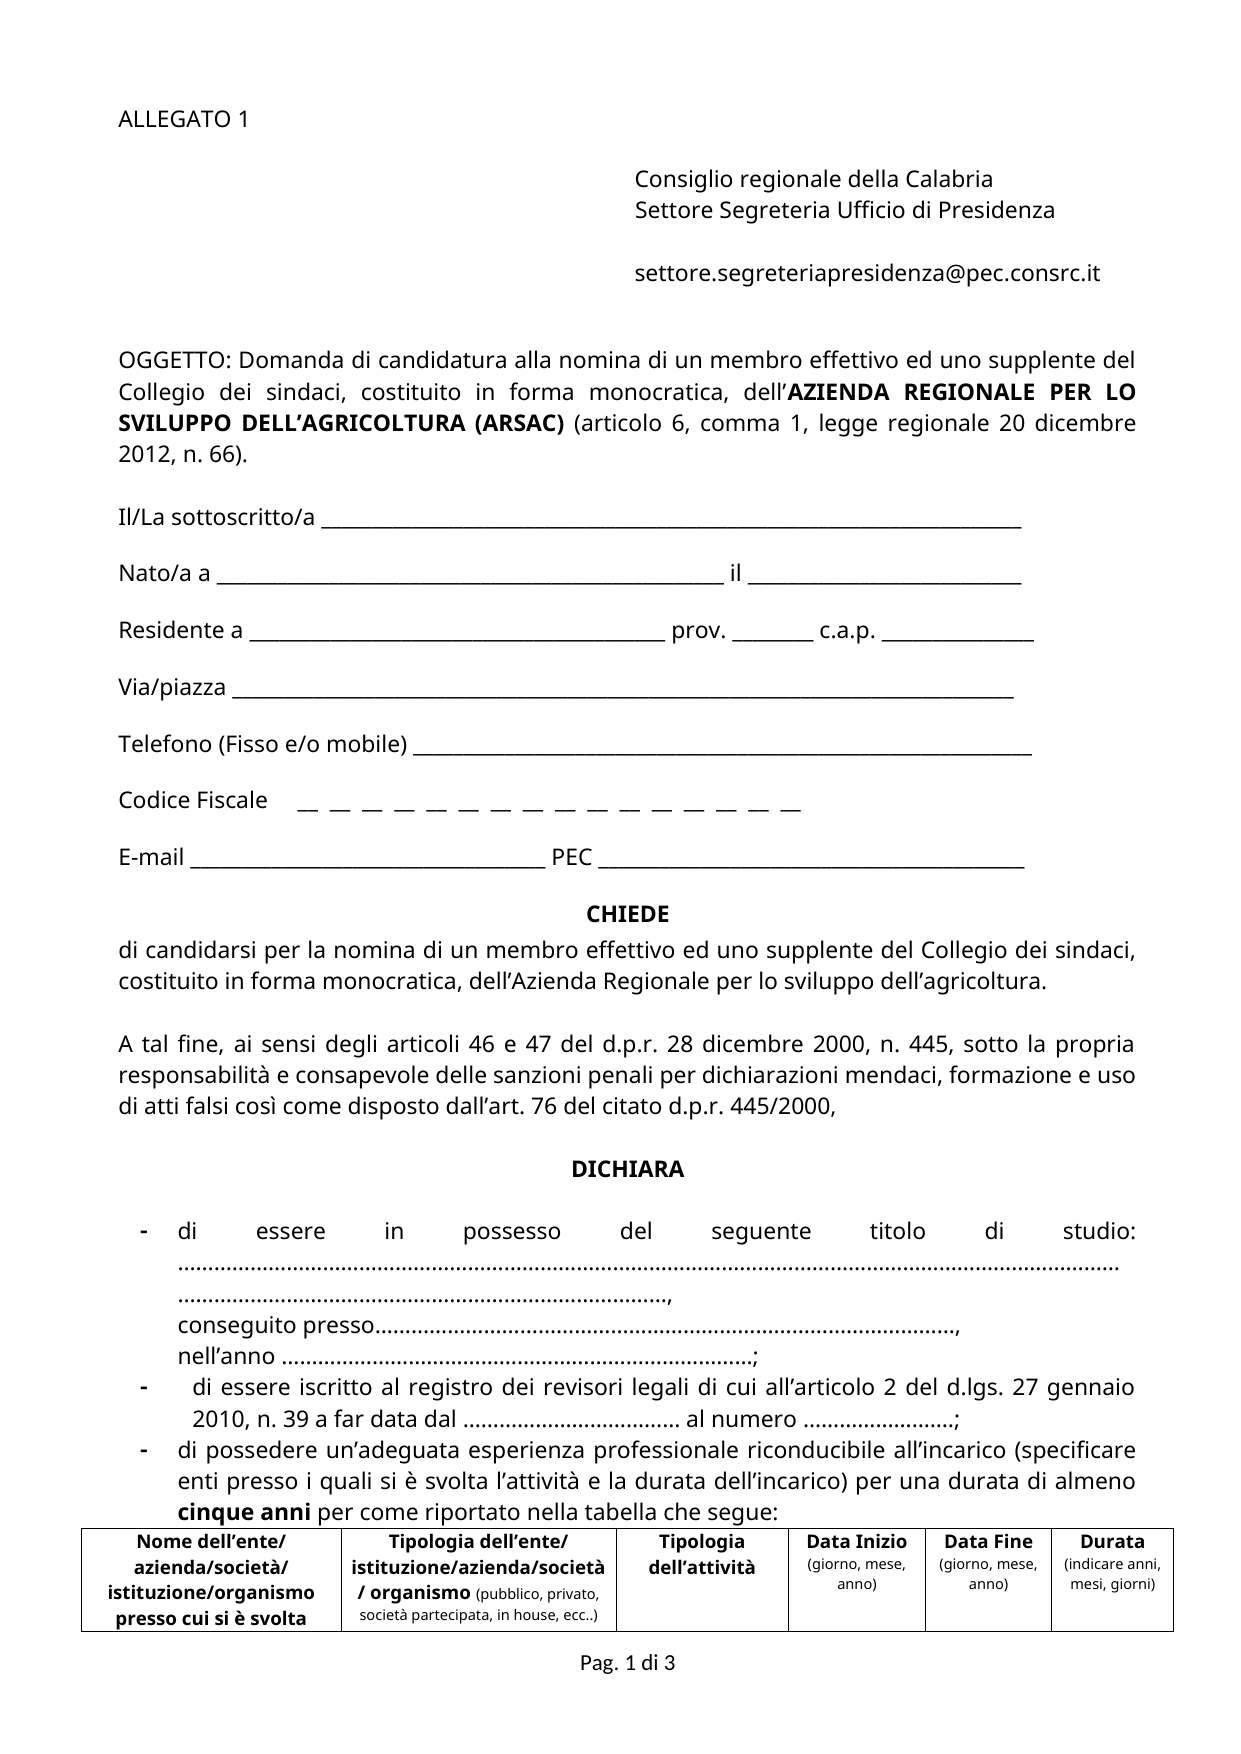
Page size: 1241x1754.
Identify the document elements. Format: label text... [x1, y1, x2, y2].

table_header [1052, 1529, 1173, 1631]
text ALLEGATO 1 [118, 103, 1137, 135]
text Consiglio regionale della Calabria [634, 163, 1137, 194]
text Telefono (Fisso e/o mobile) _____________________________________________________________ [118, 727, 1137, 759]
text E-mail ___________________________________ PEC __________________________________________ [118, 841, 1137, 872]
text settore.segreteriapresidenza@pec.consrc.it [634, 257, 1137, 288]
list di essere in possesso del seguente titolo di studio:…………………………………………………………………………………………………………………………………………………………………………………………………………………, [140, 1215, 1137, 1309]
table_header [789, 1529, 925, 1631]
text Via/piazza _____________________________________________________________________________ [118, 671, 1137, 702]
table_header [82, 1529, 341, 1631]
list conseguito presso……………………………………………………………………………………, [177, 1309, 1137, 1340]
text di candidarsi per la nomina di un membro effettivo ed uno supplente del Collegio dei sindaci, costituito in forma monocratica, dell’Azienda Regionale per lo sviluppo dell’agricoltura. [118, 934, 1137, 996]
list di possedere un’adeguata esperienza professionale riconducibile all’incarico (specificare enti presso i quali si è svolta l’attività e la durata dell’incarico) per una durata di almeno cinque anni per come riportato nella tabella che segue: [140, 1434, 1137, 1527]
text DICHIARA [118, 1152, 1137, 1184]
text Il/La sottoscritto/a _____________________________________________________________________ [118, 500, 1137, 532]
text Residente a _________________________________________ prov. ________ c.a.p. _______________ [118, 614, 1137, 645]
text Codice Fiscale __ __ __ __ __ __ __ __ __ __ __ __ __ __ __ __ [118, 784, 1137, 816]
text Nato/a a __________________________________________________ il ___________________________ [118, 557, 1137, 588]
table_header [342, 1529, 616, 1631]
text CHIEDE [118, 898, 1137, 929]
list di essere iscritto al registro dei revisori legali di cui all’articolo 2 del d.lgs. 27 gennaio 2010, n. 39 a far data dal ……………………………… al numero ………………….…; [140, 1371, 1137, 1434]
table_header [926, 1529, 1051, 1631]
text Settore Segreteria Ufficio di Presidenza [634, 194, 1137, 226]
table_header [617, 1529, 788, 1631]
text A tal fine, ai sensi degli articoli 46 e 47 del d.p.r. 28 dicembre 2000, n. 445, sotto la propria responsabilità e consapevole delle sanzioni penali per dichiarazioni mendaci, formazione e uso di atti falsi così come disposto dall’art. 76 del citato d.p.r. 445/2000, [118, 1027, 1137, 1121]
list nell’anno ……………………………………………………………………; [177, 1340, 1137, 1371]
text OGGETTO: Domanda di candidatura alla nomina di un membro effettivo ed uno supplente del Collegio dei sindaci, costituito in forma monocratica, dell’AZIENDA REGIONALE PER LO SVILUPPO DELL’AGRICOLTURA (ARSAC) (articolo 6, comma 1, legge regionale 20 dicembre 2012, n. 66). [118, 344, 1137, 469]
